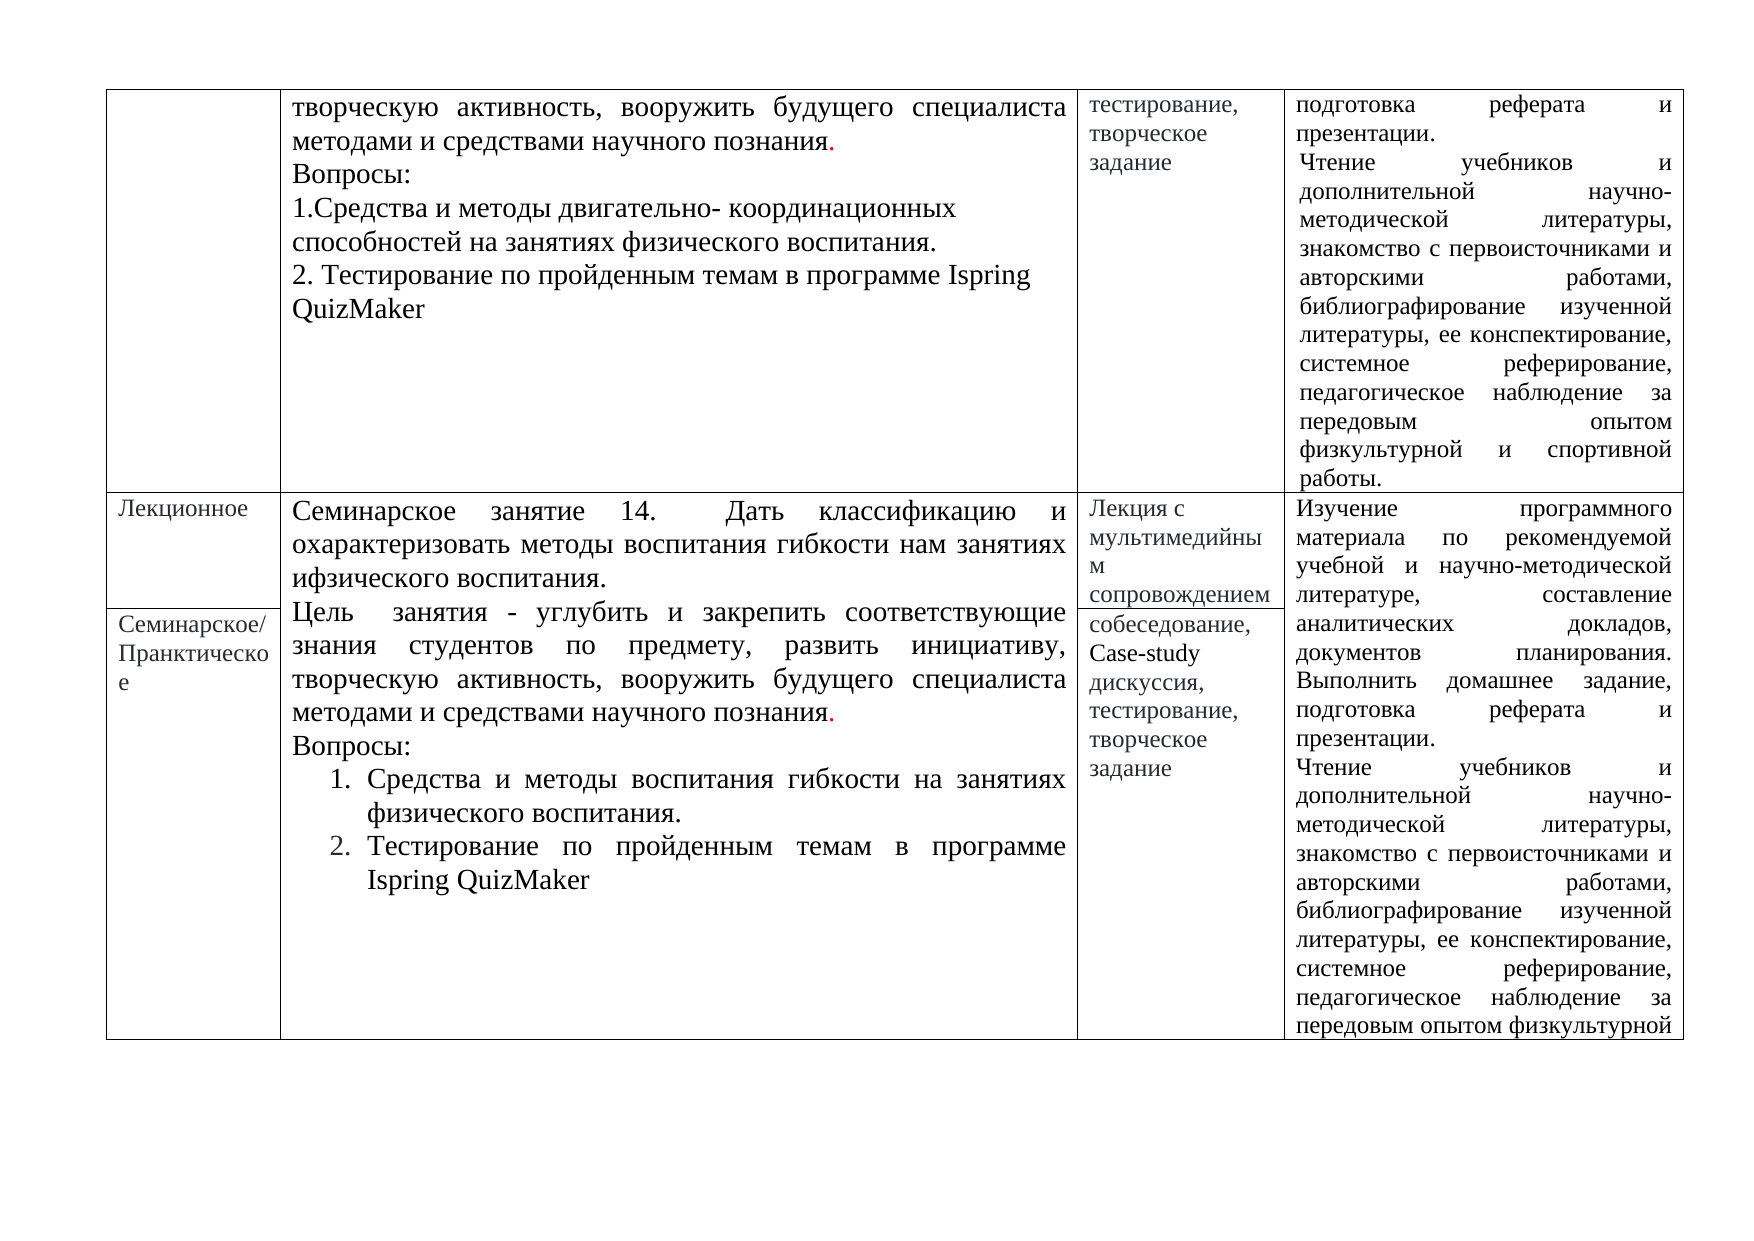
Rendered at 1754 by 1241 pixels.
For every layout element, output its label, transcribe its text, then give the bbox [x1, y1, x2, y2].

table_cell Семинарское занятие 14. Дать классификацию и охарактеризовать методы воспитания гибкости нам занятиях ифзического воспитания. Цель занятия - углубить и закрепить соответствующие знания студентов по предмету, развить инициативу, творческую активность, вооружить будущего специалиста методами и средствами научного познания. Вопросы: Средства и методы воспитания гибкости на занятиях физического воспитания. Тестирование по пройденным темам в программе Ispring QuizMaker [281, 493, 1077, 1039]
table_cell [1078, 609, 1284, 1039]
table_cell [1285, 493, 1683, 1039]
table_cell Лекционное [107, 493, 280, 608]
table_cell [107, 90, 280, 492]
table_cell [1078, 90, 1284, 492]
table_cell Лекция с мультимедийным сопровождением [1078, 493, 1284, 608]
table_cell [107, 609, 280, 1039]
